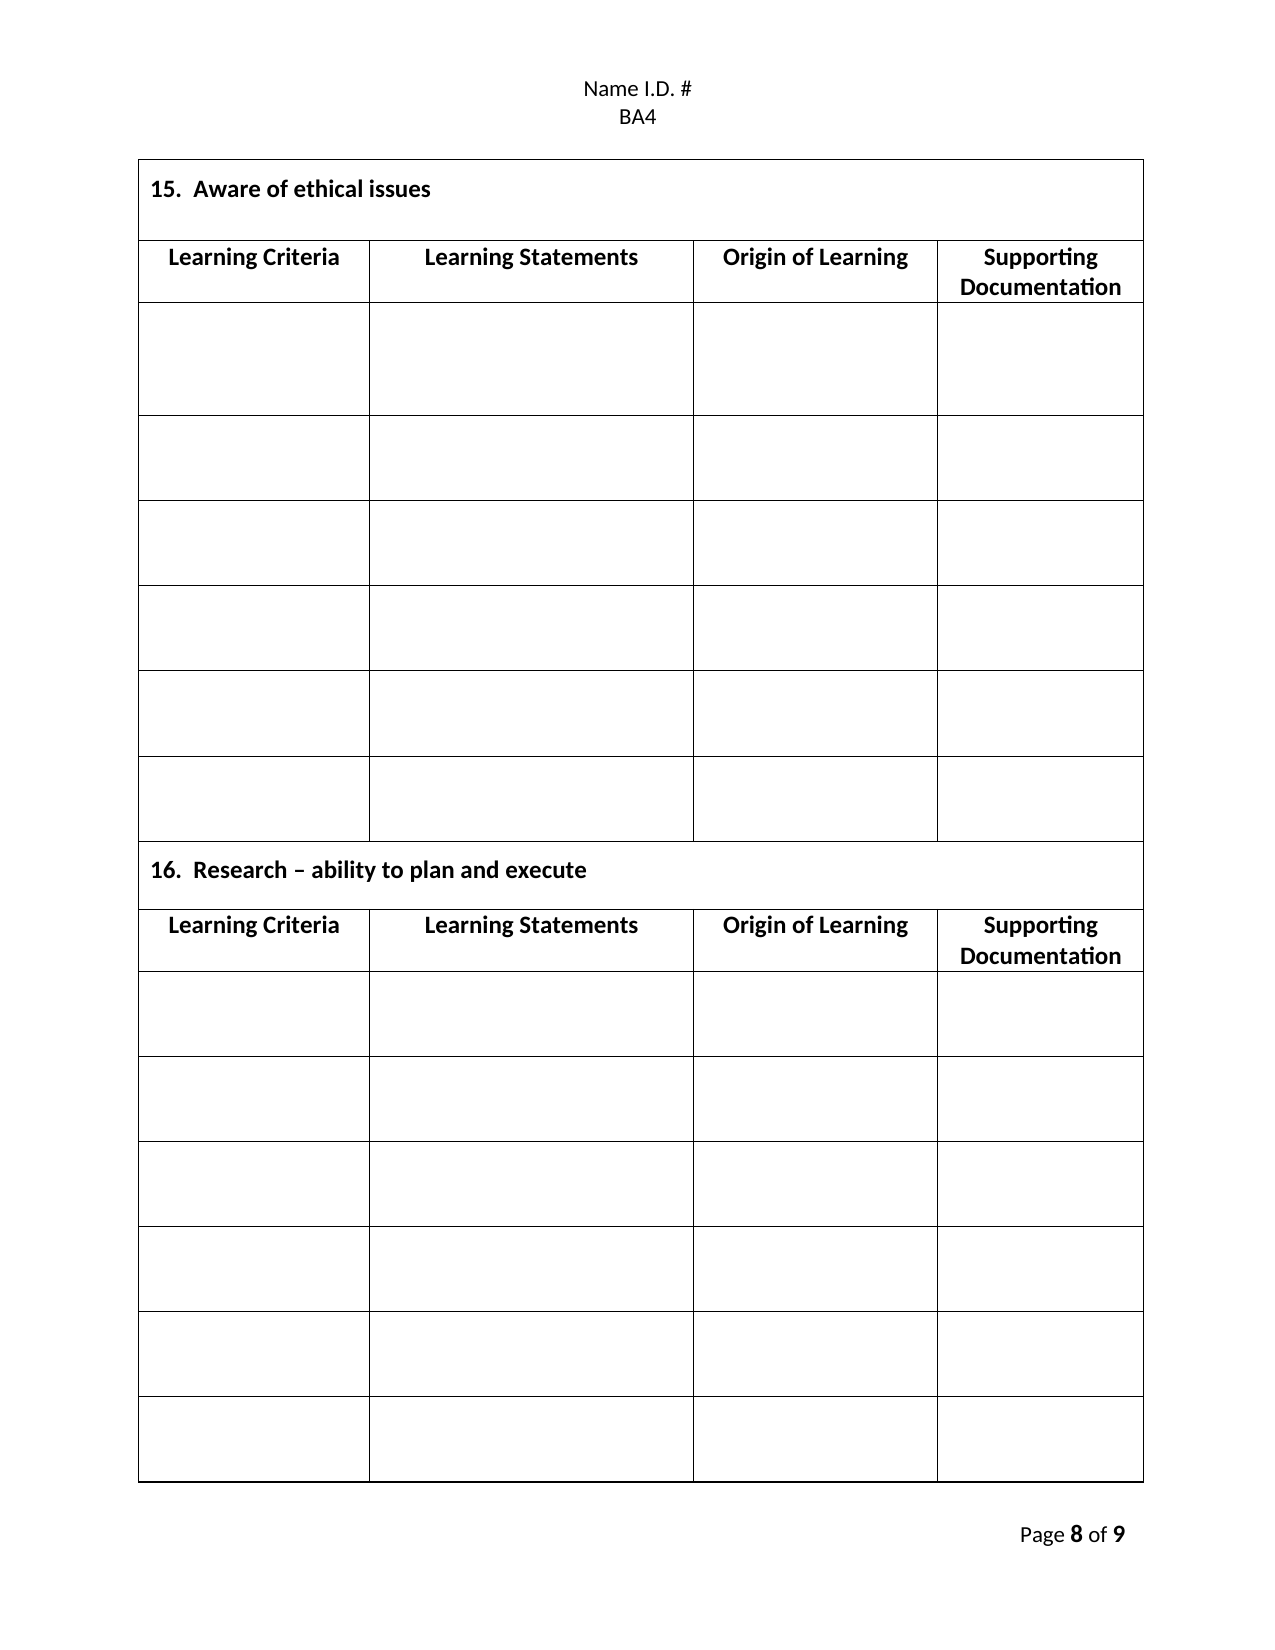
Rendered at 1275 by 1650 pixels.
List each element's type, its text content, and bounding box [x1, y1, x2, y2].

table_cell [139, 972, 369, 1056]
table_cell [139, 416, 369, 500]
table_cell [694, 1312, 937, 1396]
table_cell [139, 1057, 369, 1141]
table_cell [694, 1142, 937, 1226]
table_cell [139, 1142, 369, 1226]
table_cell [370, 1142, 693, 1226]
table_cell [139, 1227, 369, 1311]
table_cell [938, 972, 1143, 1056]
table_cell [694, 757, 937, 841]
table_cell [694, 303, 937, 415]
table_cell [139, 501, 369, 585]
table_cell [694, 1227, 937, 1311]
table_cell [370, 972, 693, 1056]
table_cell [139, 671, 369, 756]
table_cell 16. Research – ability to plan and execute [139, 842, 1143, 909]
table_cell [938, 586, 1143, 670]
table_cell Origin of Learning [694, 910, 937, 971]
table_cell [370, 671, 693, 756]
table_cell Supporting Documentation [938, 910, 1143, 971]
table_cell [938, 501, 1143, 585]
table_cell [370, 501, 693, 585]
table_cell [938, 1312, 1143, 1396]
table_cell [694, 671, 937, 756]
table_cell Supporting Documentation [938, 241, 1143, 302]
table_cell [370, 1057, 693, 1141]
table_cell Learning Criteria [139, 910, 369, 971]
table_cell [938, 1057, 1143, 1141]
table_cell 15. Aware of ethical issues [139, 160, 1143, 240]
table_cell [938, 416, 1143, 500]
table_cell [139, 1312, 369, 1396]
table_cell [139, 757, 369, 841]
table_cell [694, 416, 937, 500]
table_cell [938, 1227, 1143, 1311]
table_cell [370, 1397, 693, 1481]
table_cell Learning Criteria [139, 241, 369, 302]
table_cell [938, 757, 1143, 841]
table_cell [694, 1397, 937, 1481]
table_cell [938, 1142, 1143, 1226]
table_cell [694, 501, 937, 585]
table_cell [370, 1312, 693, 1396]
table_cell [370, 586, 693, 670]
table_cell [694, 1057, 937, 1141]
table_cell [938, 303, 1143, 415]
table_cell [370, 757, 693, 841]
table_cell [694, 586, 937, 670]
table_cell [370, 303, 693, 415]
table_cell [938, 1397, 1143, 1481]
table_cell [370, 416, 693, 500]
table_cell [139, 303, 369, 415]
table_cell [694, 972, 937, 1056]
table_cell [938, 671, 1143, 756]
table_cell [139, 586, 369, 670]
table_cell Learning Statements [370, 241, 693, 302]
table_cell [370, 1227, 693, 1311]
table_cell [139, 1397, 369, 1481]
table_cell Learning Statements [370, 910, 693, 971]
table_cell Origin of Learning [694, 241, 937, 302]
